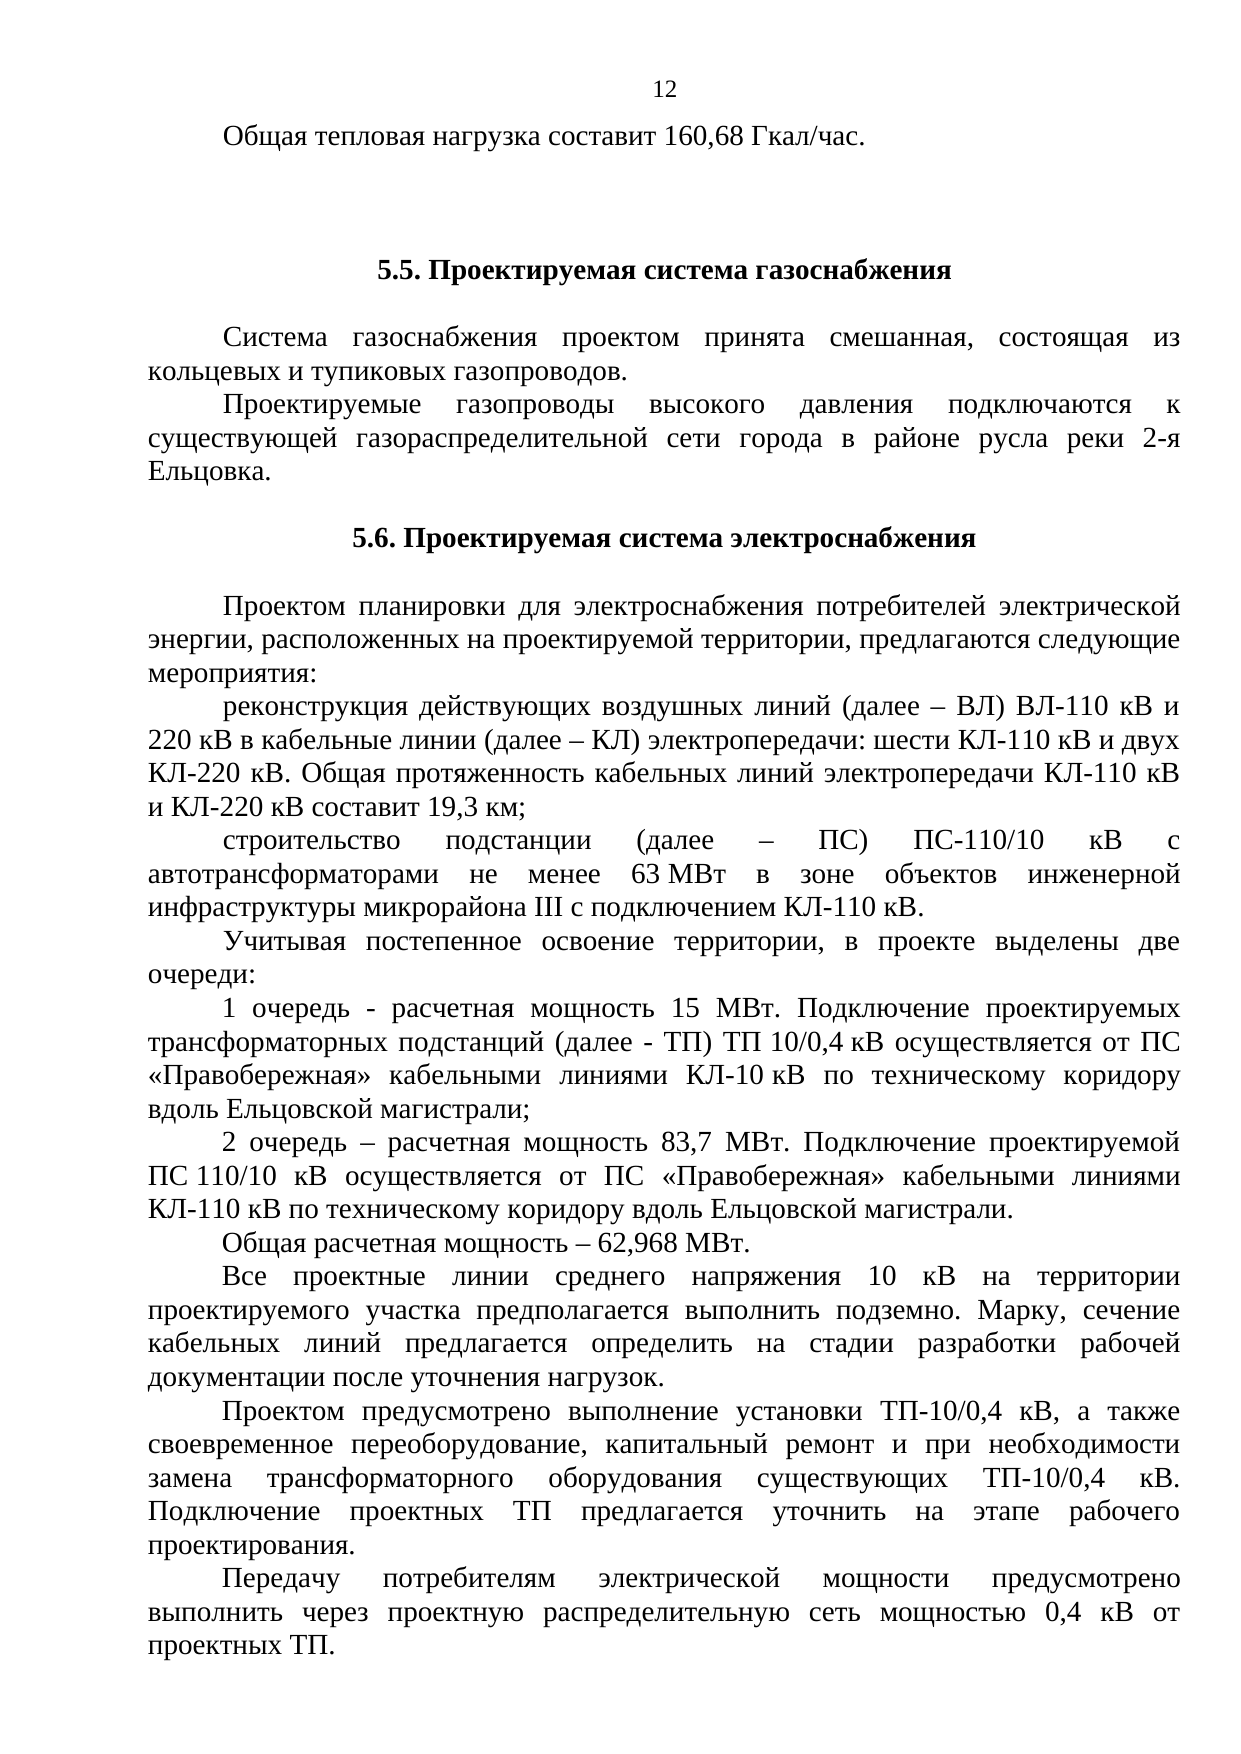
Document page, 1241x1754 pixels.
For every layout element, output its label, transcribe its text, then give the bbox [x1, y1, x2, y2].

text Передачу потребителям электрической мощности предусмотрено выполнить через проектную распределительную сеть мощностью 0,4 кВ от проектных ТП. [148, 1560, 1181, 1661]
text Система газоснабжения проектом принята смешанная, состоящая из кольцевых и тупиковых газопроводов. [148, 319, 1181, 386]
text 1 очередь - расчетная мощность 15 МВт. Подключение проектируемых трансформаторных подстанций (далее - ТП) ТП 10/0,4 кВ осуществляется от ПС «Правобережная» кабельными линиями КЛ-10 кВ по техническому коридору вдоль Ельцовской магистрали; [148, 990, 1181, 1124]
text Учитывая постепенное освоение территории, в проекте выделены две очереди: [148, 923, 1181, 990]
text 5.6. Проектируемая система электроснабжения [148, 521, 1181, 554]
text 5.5. Проектируемая система газоснабжения [148, 252, 1181, 286]
text Проектом планировки для электроснабжения потребителей электрической энергии, расположенных на проектируемой территории, предлагаются следующие мероприятия: [148, 588, 1181, 688]
text Проектом предусмотрено выполнение установки ТП-10/0,4 кВ, а также своевременное переоборудование, капитальный ремонт и при необходимости замена трансформаторного оборудования существующих ТП-10/0,4 кВ. Подключение проектных ТП предлагается уточнить на этапе рабочего проектирования. [148, 1393, 1181, 1560]
text Проектируемые газопроводы высокого давления подключаются к существующей газораспределительной сети города в районе русла реки 2-я Ельцовка. [148, 386, 1181, 487]
text Общая тепловая нагрузка составит 160,68 Гкал/час. [148, 118, 1181, 152]
text реконструкция действующих воздушных линий (далее – ВЛ) ВЛ-110 кВ и 220 кВ в кабельные линии (далее – КЛ) электропередачи: шести КЛ-110 кВ и двух КЛ-220 кВ. Общая протяженность кабельных линий электропередачи КЛ-110 кВ и КЛ-220 кВ составит 19,3 км; [148, 688, 1181, 822]
text 2 очередь – расчетная мощность 83,7 МВт. Подключение проектируемой ПС 110/10 кВ осуществляется от ПС «Правобережная» кабельными линиями КЛ-110 кВ по техническому коридору вдоль Ельцовской магистрали. [148, 1124, 1181, 1225]
text Все проектные линии среднего напряжения 10 кВ на территории проектируемого участка предполагается выполнить подземно. Марку, сечение кабельных линий предлагается определить на стадии разработки рабочей документации после уточнения нагрузок. [148, 1258, 1181, 1393]
text Общая расчетная мощность – 62,968 МВт. [148, 1225, 1181, 1258]
text строительство подстанции (далее – ПС) ПС-110/10 кВ с автотрансформаторами не менее 63 МВт в зоне объектов инженерной инфраструктуры микрорайона III с подключением КЛ-110 кВ. [148, 822, 1181, 923]
